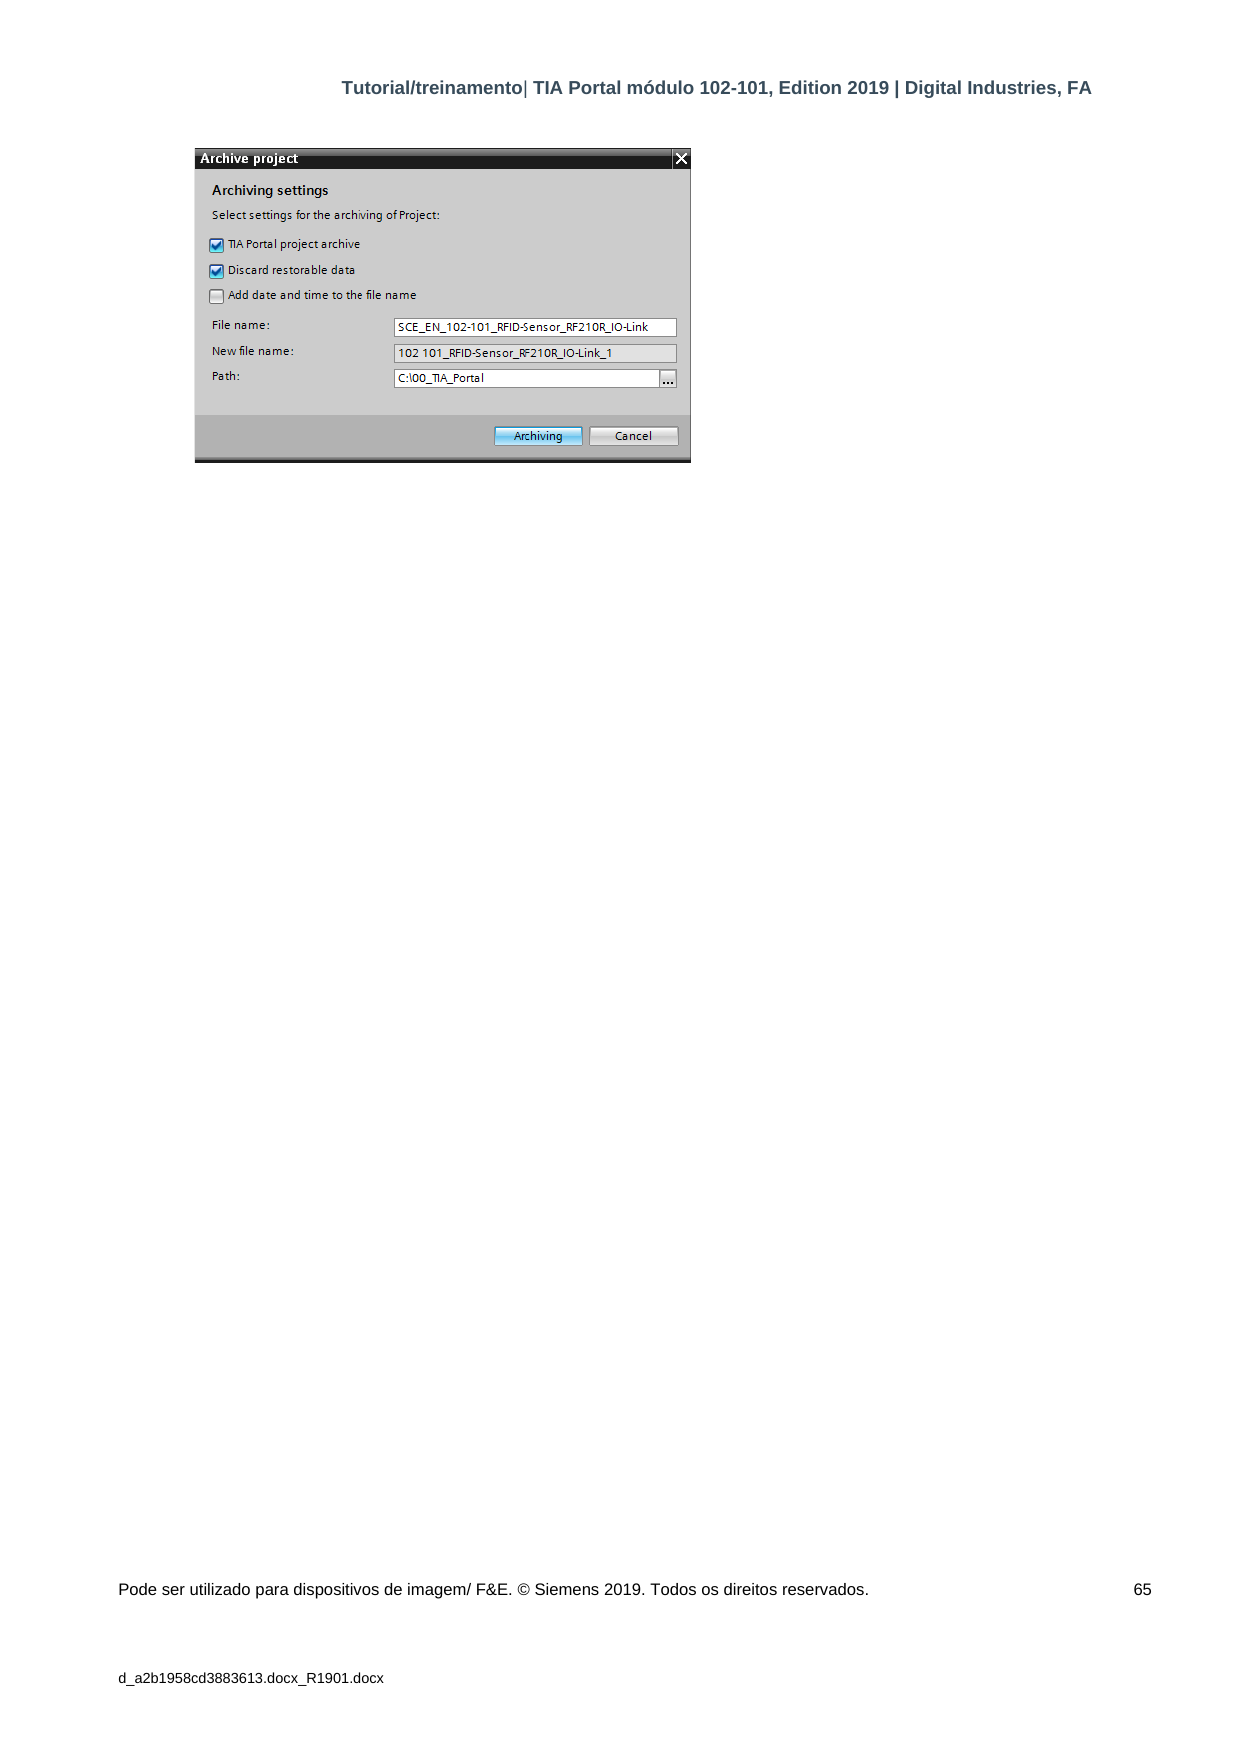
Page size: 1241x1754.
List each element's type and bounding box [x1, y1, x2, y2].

picture [194, 147, 691, 463]
